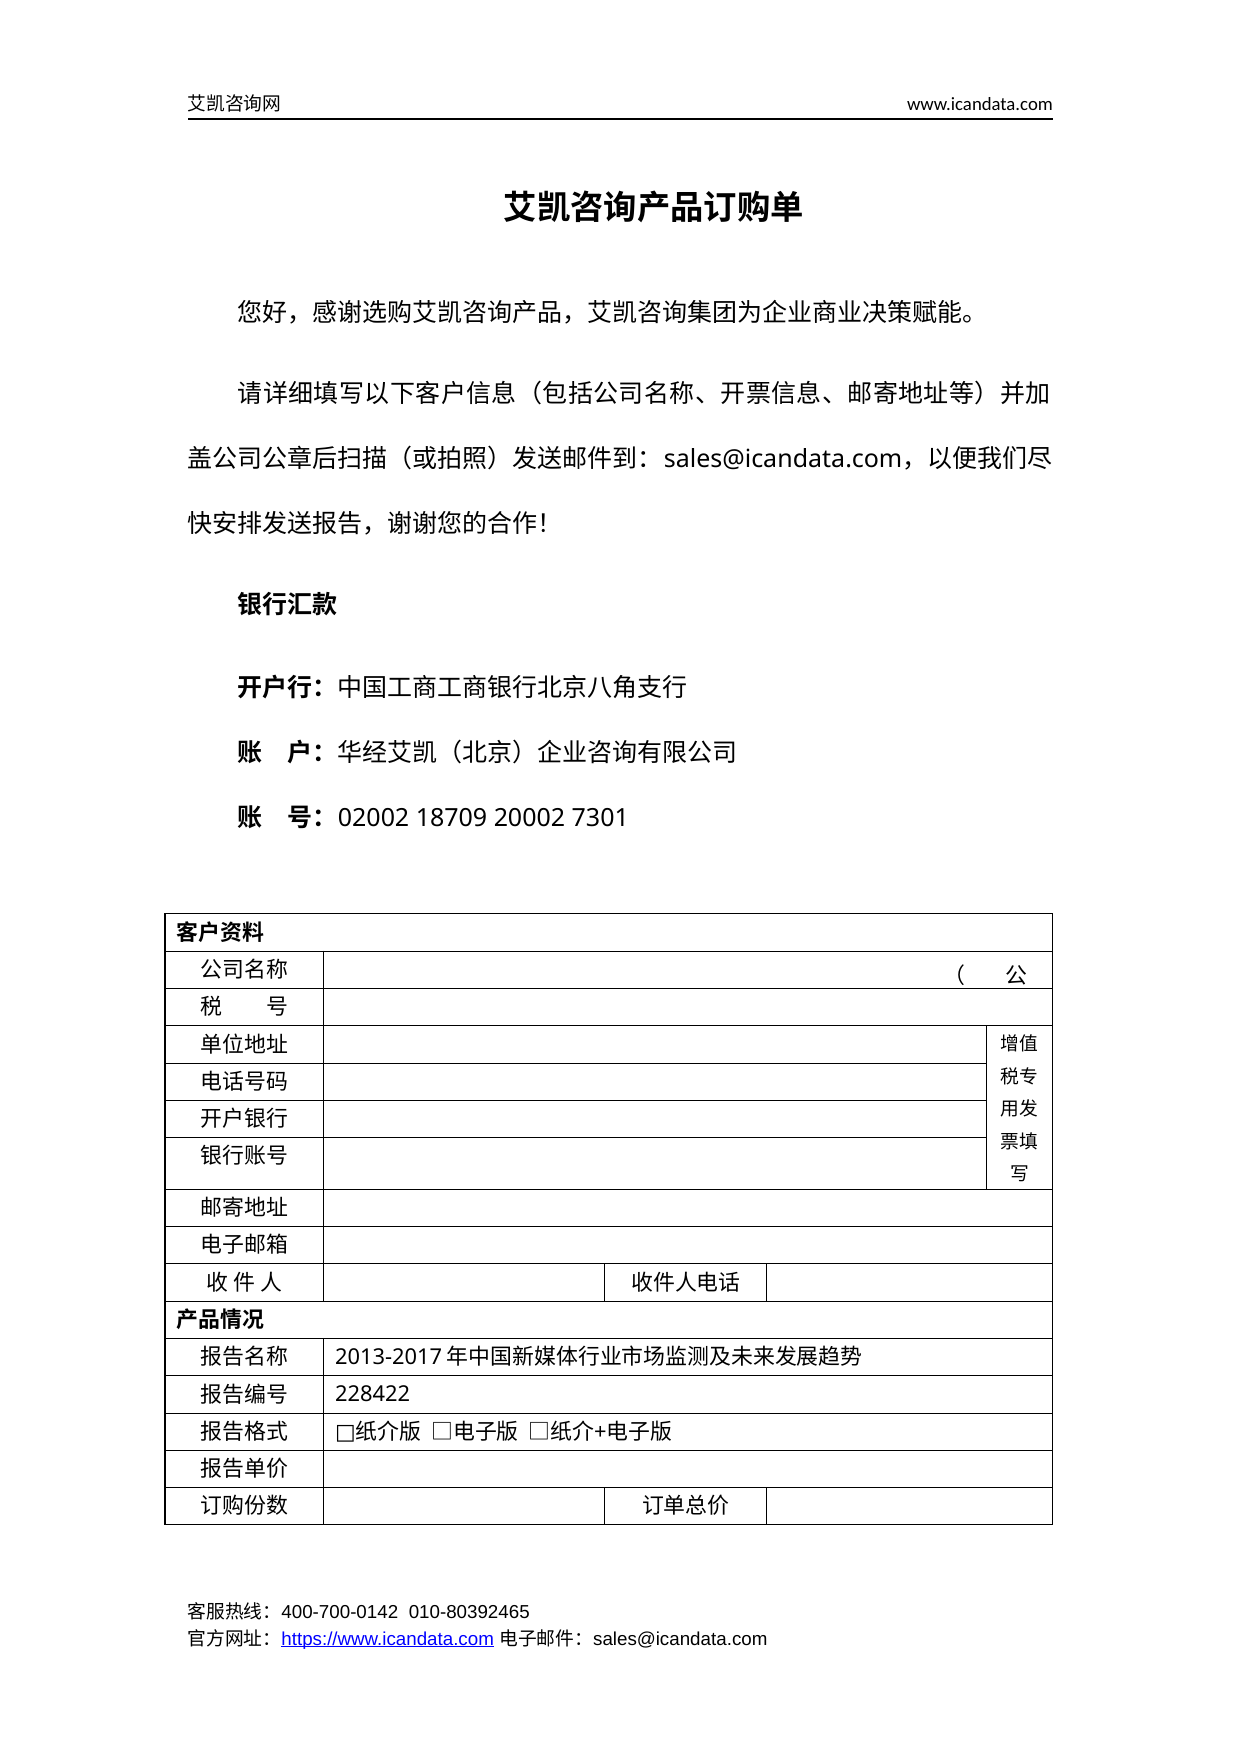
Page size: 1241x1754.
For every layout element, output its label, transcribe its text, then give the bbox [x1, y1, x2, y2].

text 开户行：中国工商工商银行北京八角支行 [187, 653, 1053, 718]
text 请详细填写以下客户信息（包括公司名称、开票信息、邮寄地址等）并加盖公司公章后扫描（或拍照）发送邮件到：sales@icandata.com，以便我们尽快安排发送报告，谢谢您的合作！ [187, 359, 1053, 554]
table_cell 增值税专用发票填写 [987, 1026, 1052, 1189]
table_cell [324, 1138, 986, 1189]
table_cell 2013-2017年中国新媒体行业市场监测及未来发展趋势 [324, 1339, 1052, 1375]
table_cell [767, 1264, 1052, 1301]
text 账 号：02002 18709 20002 7301 [187, 783, 1053, 848]
table_header 客户资料 [166, 914, 1052, 951]
table_cell [324, 989, 1052, 1025]
table_cell [324, 1190, 1052, 1226]
table_cell □纸介版 □电子版 □纸介+电子版 [324, 1414, 1052, 1450]
table_cell 电子邮箱 [166, 1227, 323, 1263]
table_cell 单位地址 [166, 1026, 323, 1062]
table_cell 报告格式 [166, 1414, 323, 1450]
table_cell [324, 1264, 604, 1301]
table_cell 订单总价 [605, 1488, 766, 1524]
table_cell 邮寄地址 [166, 1190, 323, 1226]
table_cell 税 号 [166, 989, 323, 1025]
table_cell [324, 1101, 986, 1137]
table_cell [324, 1227, 1052, 1263]
table_cell 电话号码 [166, 1064, 323, 1100]
text 您好，感谢选购艾凯咨询产品，艾凯咨询集团为企业商业决策赋能。 [187, 278, 1053, 343]
table_cell 收件人电话 [605, 1264, 766, 1301]
text 账 户：华经艾凯（北京）企业咨询有限公司 [187, 718, 1053, 783]
table_cell 报告名称 [166, 1339, 323, 1375]
table_cell 报告单价 [166, 1451, 323, 1487]
table_cell 公司名称 [166, 952, 323, 988]
table_cell [324, 1064, 986, 1100]
table_cell [324, 1488, 604, 1524]
table_cell [324, 952, 1052, 988]
text 银行汇款 [187, 570, 1053, 635]
table_cell 收 件 人 [166, 1264, 323, 1301]
table_cell [324, 1026, 986, 1062]
text 艾凯咨询产品订购单 [187, 172, 1053, 237]
table_cell [767, 1488, 1052, 1524]
table_cell 开户银行 [166, 1101, 323, 1137]
table_cell 报告编号 [166, 1376, 323, 1412]
table_cell [324, 1451, 1052, 1487]
table_cell 228422 [324, 1376, 1052, 1412]
table_cell 产品情况 [166, 1302, 1052, 1338]
table_cell 订购份数 [166, 1488, 323, 1524]
table_cell 银行账号 [166, 1138, 323, 1189]
